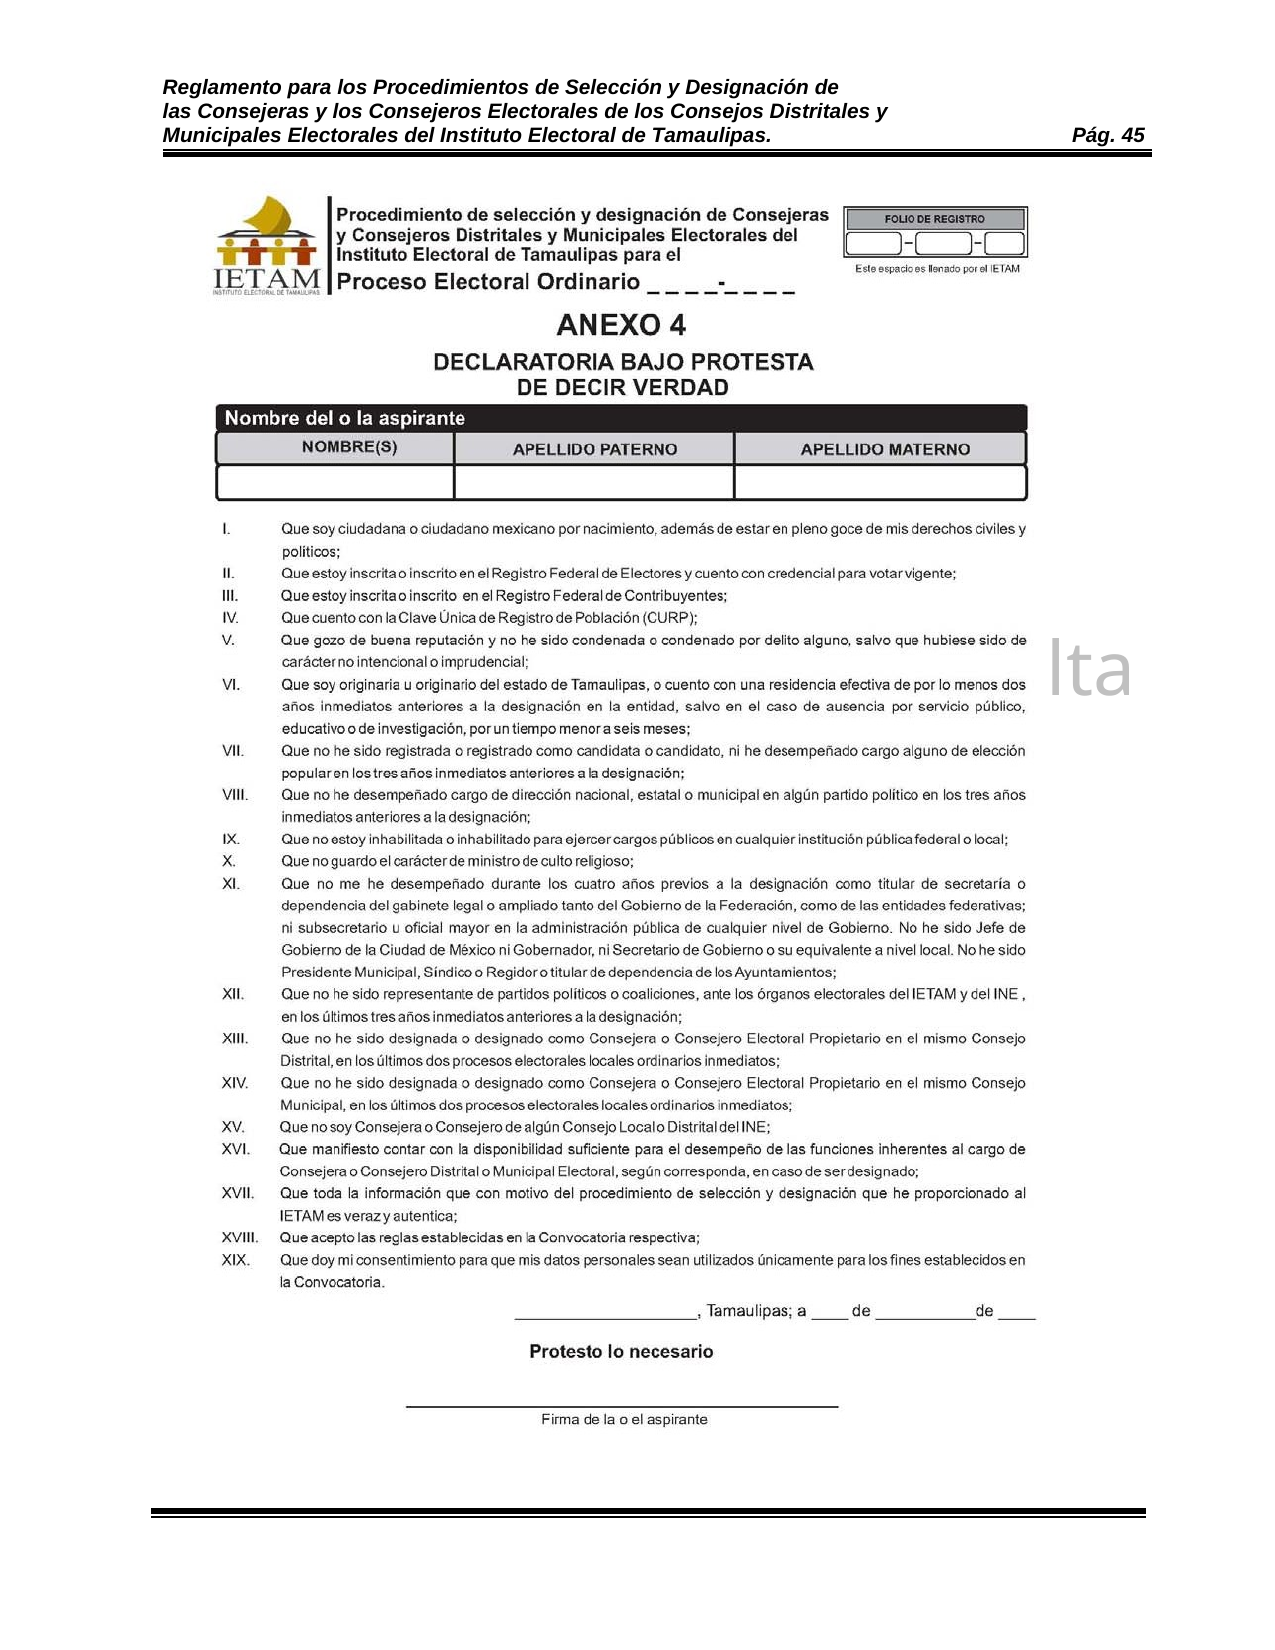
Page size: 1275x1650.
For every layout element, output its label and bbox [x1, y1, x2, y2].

picture [206, 181, 1041, 1435]
